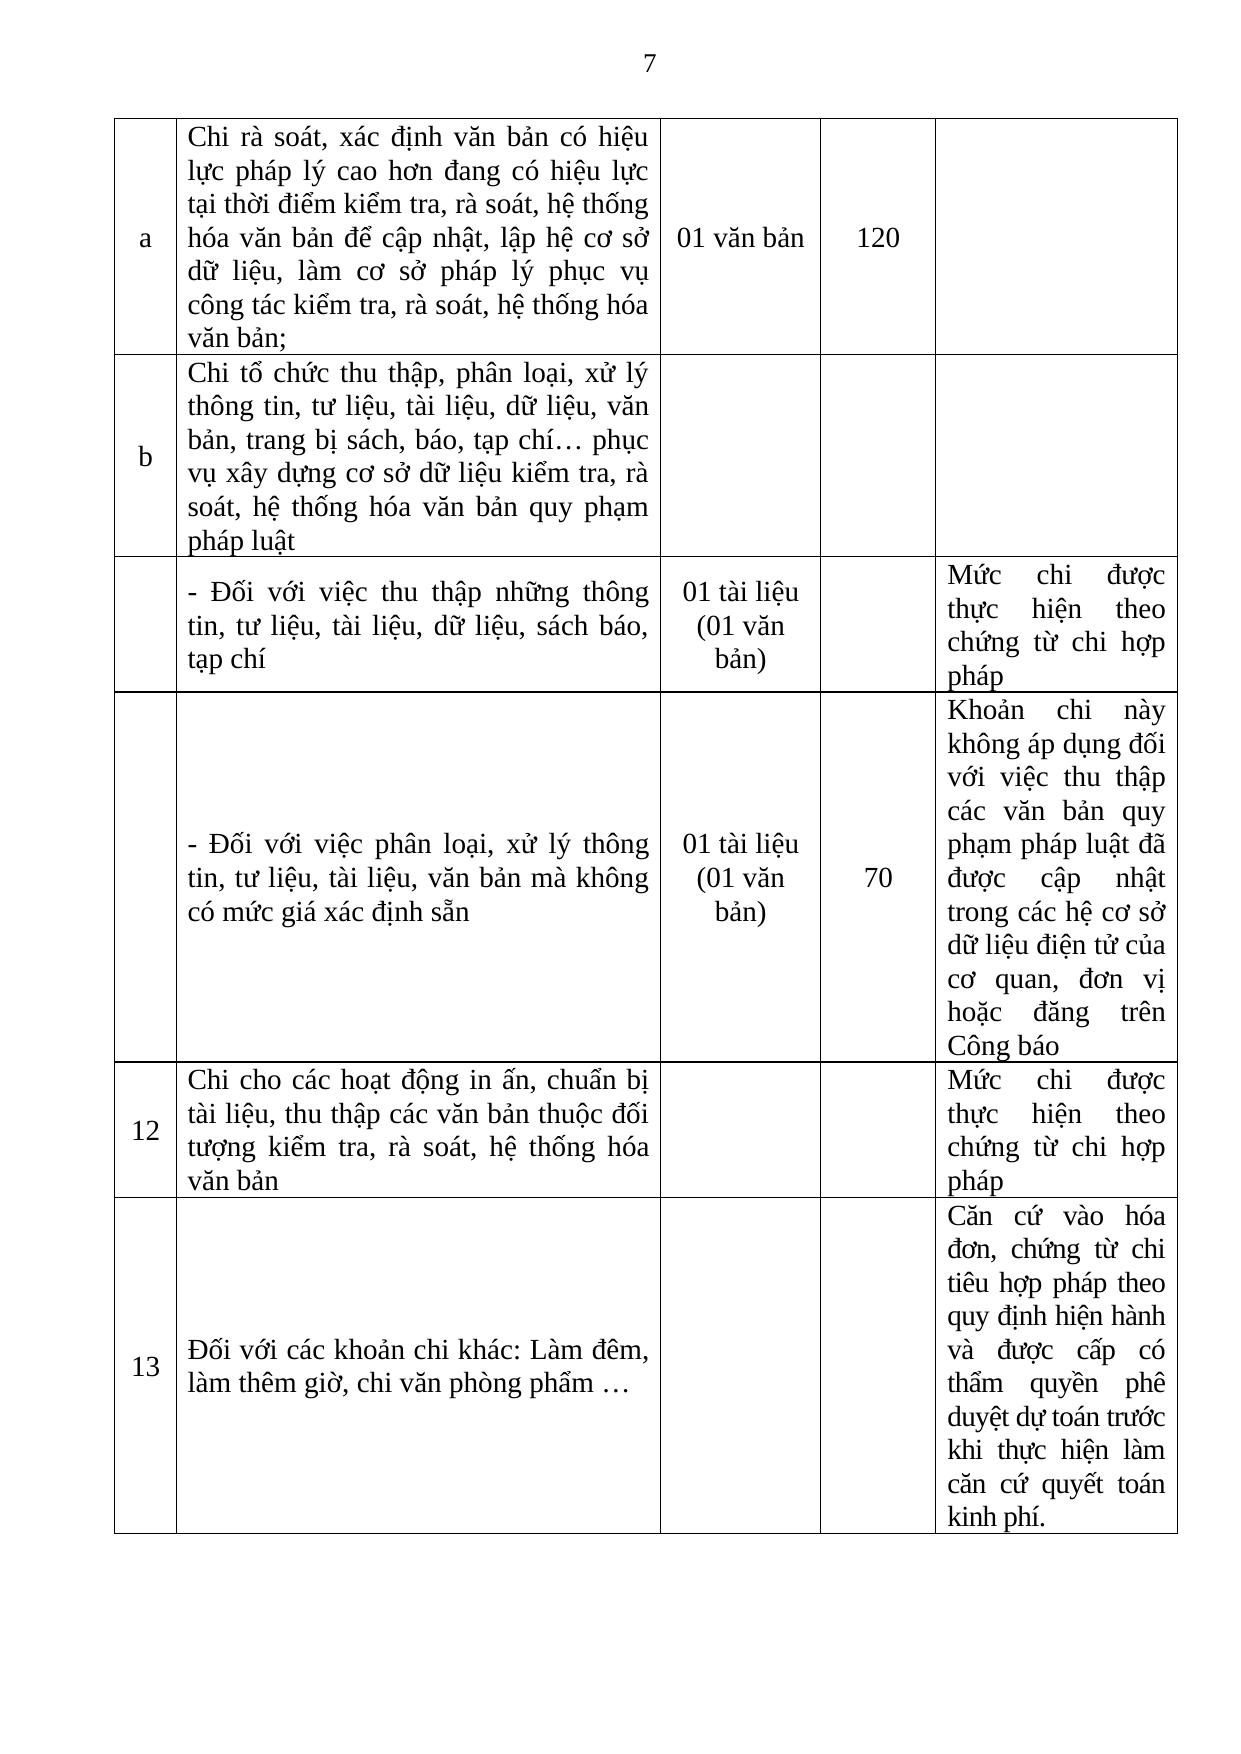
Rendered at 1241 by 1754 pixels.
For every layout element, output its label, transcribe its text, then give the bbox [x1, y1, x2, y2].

table_cell Mức chi được thực hiện theo chứng từ chi hợp pháp [936, 1063, 1177, 1197]
table_cell [821, 1198, 935, 1533]
table_cell [115, 693, 176, 1061]
table_cell 01 văn bản [661, 119, 820, 354]
table_cell Chi tổ chức thu thập, phân loại, xử lý thông tin, tư liệu, tài liệu, dữ liệu, văn bản, trang bị sách, báo, tạp chí… phục vụ xây dựng cơ sở dữ liệu kiểm tra, rà soát, hệ thống hóa văn bản quy phạm pháp luật [177, 355, 660, 556]
table_cell [661, 1198, 820, 1533]
table_cell 120 [821, 119, 935, 354]
table_cell 01 tài liệu (01 văn bản) [661, 693, 820, 1061]
table_cell [936, 119, 1177, 354]
table_cell 13 [115, 1198, 176, 1533]
table_cell Đối với các khoản chi khác: Làm đêm, làm thêm giờ, chi văn phòng phẩm … [177, 1198, 660, 1533]
table_cell [821, 557, 935, 691]
table_cell [115, 557, 176, 691]
table_cell - Đối với việc thu thập những thông tin, tư liệu, tài liệu, dữ liệu, sách báo, tạp chí [177, 557, 660, 691]
table_cell [821, 1063, 935, 1197]
table_cell 01 tài liệu (01 văn bản) [661, 557, 820, 691]
table_cell [661, 355, 820, 556]
table_cell [821, 355, 935, 556]
table_cell Khoản chi này không áp dụng đối với việc thu thập các văn bản quy phạm pháp luật đã được cập nhật trong các hệ cơ sở dữ liệu điện tử của cơ quan, đơn vị hoặc đăng trên Công báo [936, 693, 1177, 1061]
table_cell Căn cứ vào hóa đơn, chứng từ chi tiêu hợp pháp theo quy định hiện hành và được cấp có thẩm quyền phê duyệt dự toán trước khi thực hiện làm căn cứ quyết toán kinh phí. [936, 1198, 1177, 1533]
table_cell - Đối với việc phân loại, xử lý thông tin, tư liệu, tài liệu, văn bản mà không có mức giá xác định sẵn [177, 693, 660, 1061]
table_cell 12 [115, 1063, 176, 1197]
table_cell [661, 1063, 820, 1197]
table_cell 70 [821, 693, 935, 1061]
table_cell b [115, 355, 176, 556]
table_cell Chi cho các hoạt động in ấn, chuẩn bị tài liệu, thu thập các văn bản thuộc đối tượng kiểm tra, rà soát, hệ thống hóa văn bản [177, 1063, 660, 1197]
table_cell [936, 355, 1177, 556]
table_cell a [115, 119, 176, 354]
table_cell Chi rà soát, xác định văn bản có hiệu lực pháp lý cao hơn đang có hiệu lực tại thời điểm kiểm tra, rà soát, hệ thống hóa văn bản để cập nhật, lập hệ cơ sở dữ liệu, làm cơ sở pháp lý phục vụ công tác kiểm tra, rà soát, hệ thống hóa văn bản; [177, 119, 660, 354]
table_cell Mức chi được thực hiện theo chứng từ chi hợp pháp [936, 557, 1177, 691]
